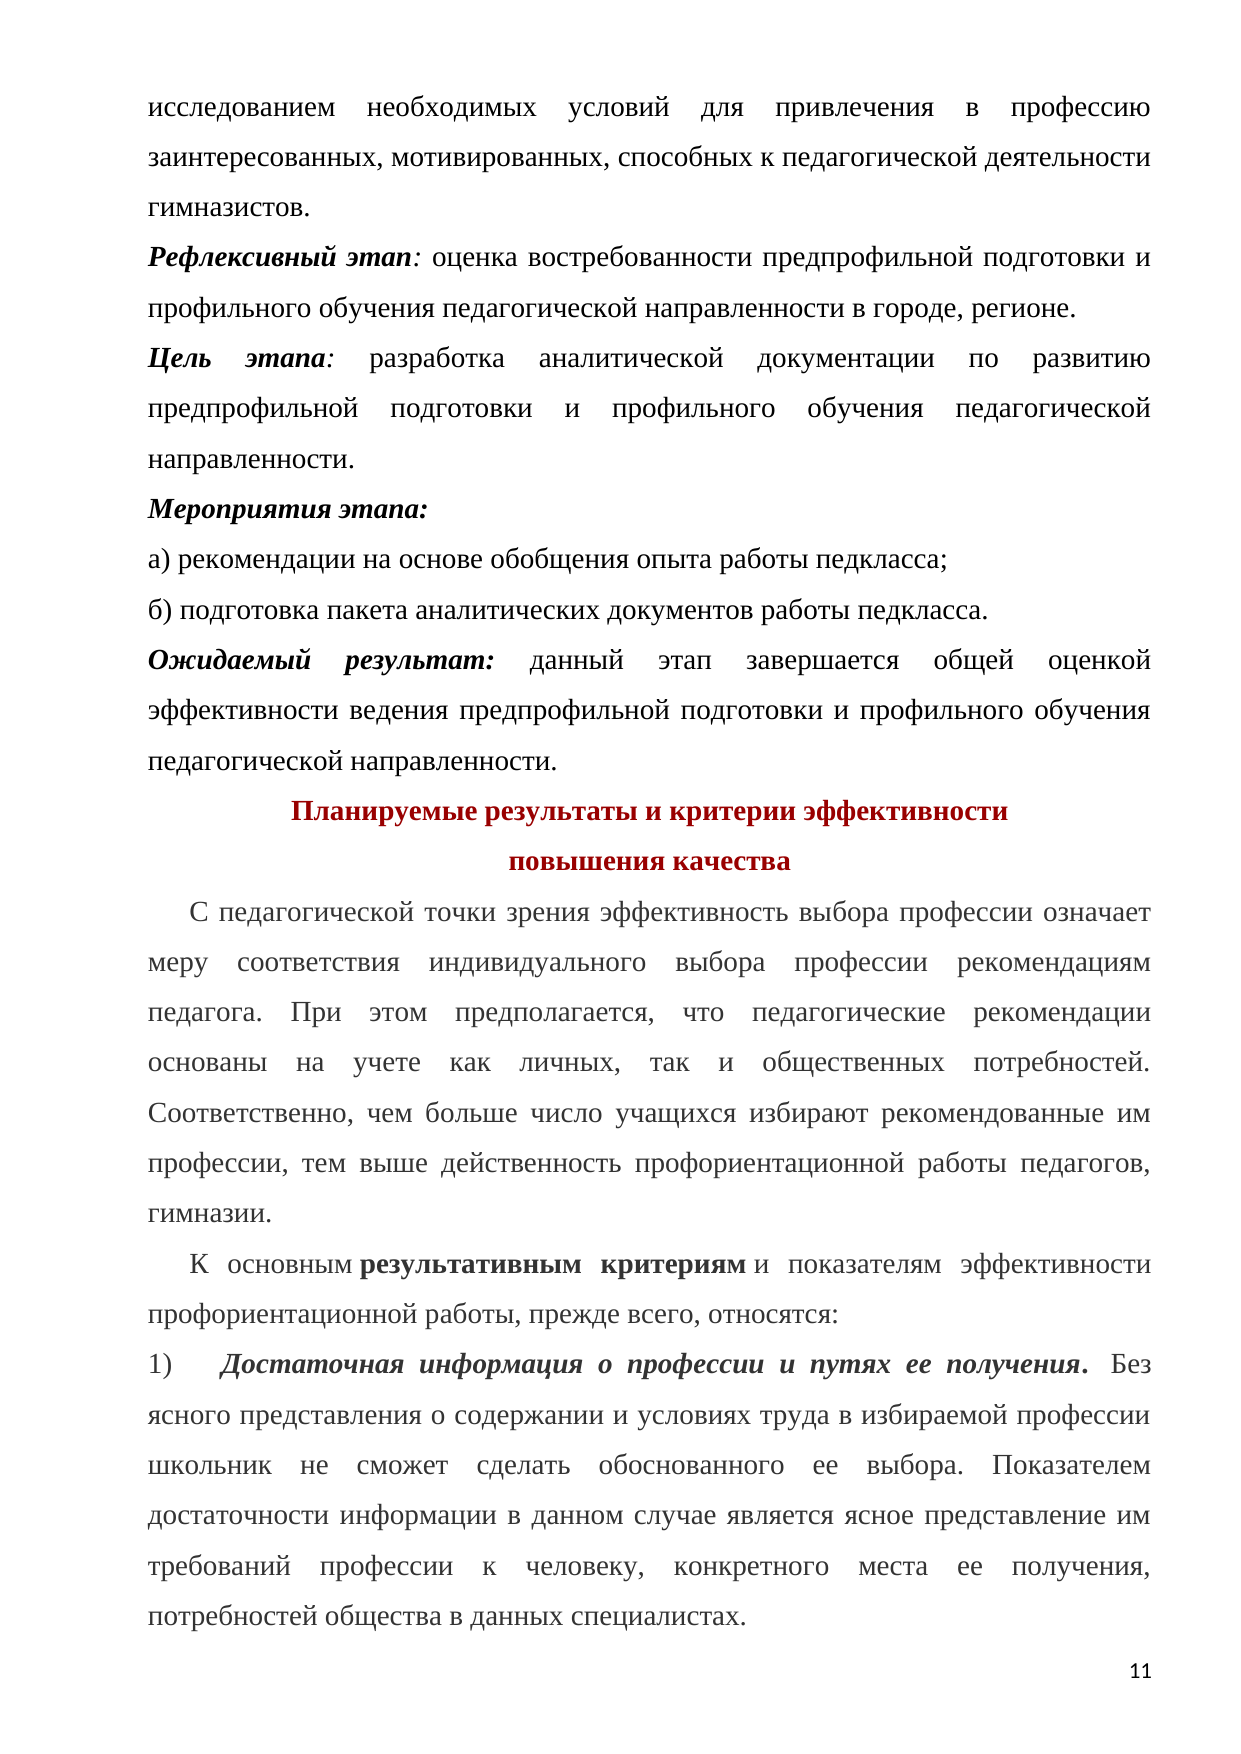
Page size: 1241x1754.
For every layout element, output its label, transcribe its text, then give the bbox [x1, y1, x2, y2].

text б) подготовка пакета аналитических документов работы педкласса. [148, 592, 1152, 625]
list Достаточная информация о профессии и путях ее получения. Без ясного представления о содержании и условиях труда в избираемой профессии школьник не сможет сделать обоснованного ее выбора. Показателем достаточности информации в данном случае является ясное представление им требований профессии к человеку, конкретного места ее получения, потребностей общества в данных специалистах. [148, 1346, 1152, 1632]
text Планируемые результаты и критерии эффективности [148, 793, 1152, 827]
text а) рекомендации на основе обобщения опыта работы педкласса; [148, 541, 1152, 575]
text С педагогической точки зрения эффективность выбора профессии означает меру соответствия индивидуального выбора профессии рекомендациям педагога. При этом предполагается, что педагогические рекомендации основаны на учете как личных, так и общественных потребностей. Соответственно, чем больше число учащихся избирают рекомендованные им профессии, тем выше действенность профориентационной работы педагогов, гимназии. [148, 894, 1152, 1229]
text К основным результативным критериям и показателям эффективности профориентационной работы, прежде всего, относятся: [148, 1246, 1152, 1330]
text Цель этапа: разработка аналитической документации по развитию предпрофильной подготовки и профильного обучения педагогической направленности. [148, 340, 1152, 474]
text повышения качества [148, 843, 1152, 877]
text Рефлексивный этап: оценка востребованности предпрофильной подготовки и профильного обучения педагогической направленности в городе, регионе. [148, 239, 1152, 323]
text Ожидаемый результат: данный этап завершается общей оценкой эффективности ведения предпрофильной подготовки и профильного обучения педагогической направленности. [148, 642, 1152, 776]
text Мероприятия этапа: [148, 491, 1152, 525]
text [148, 89, 1152, 223]
